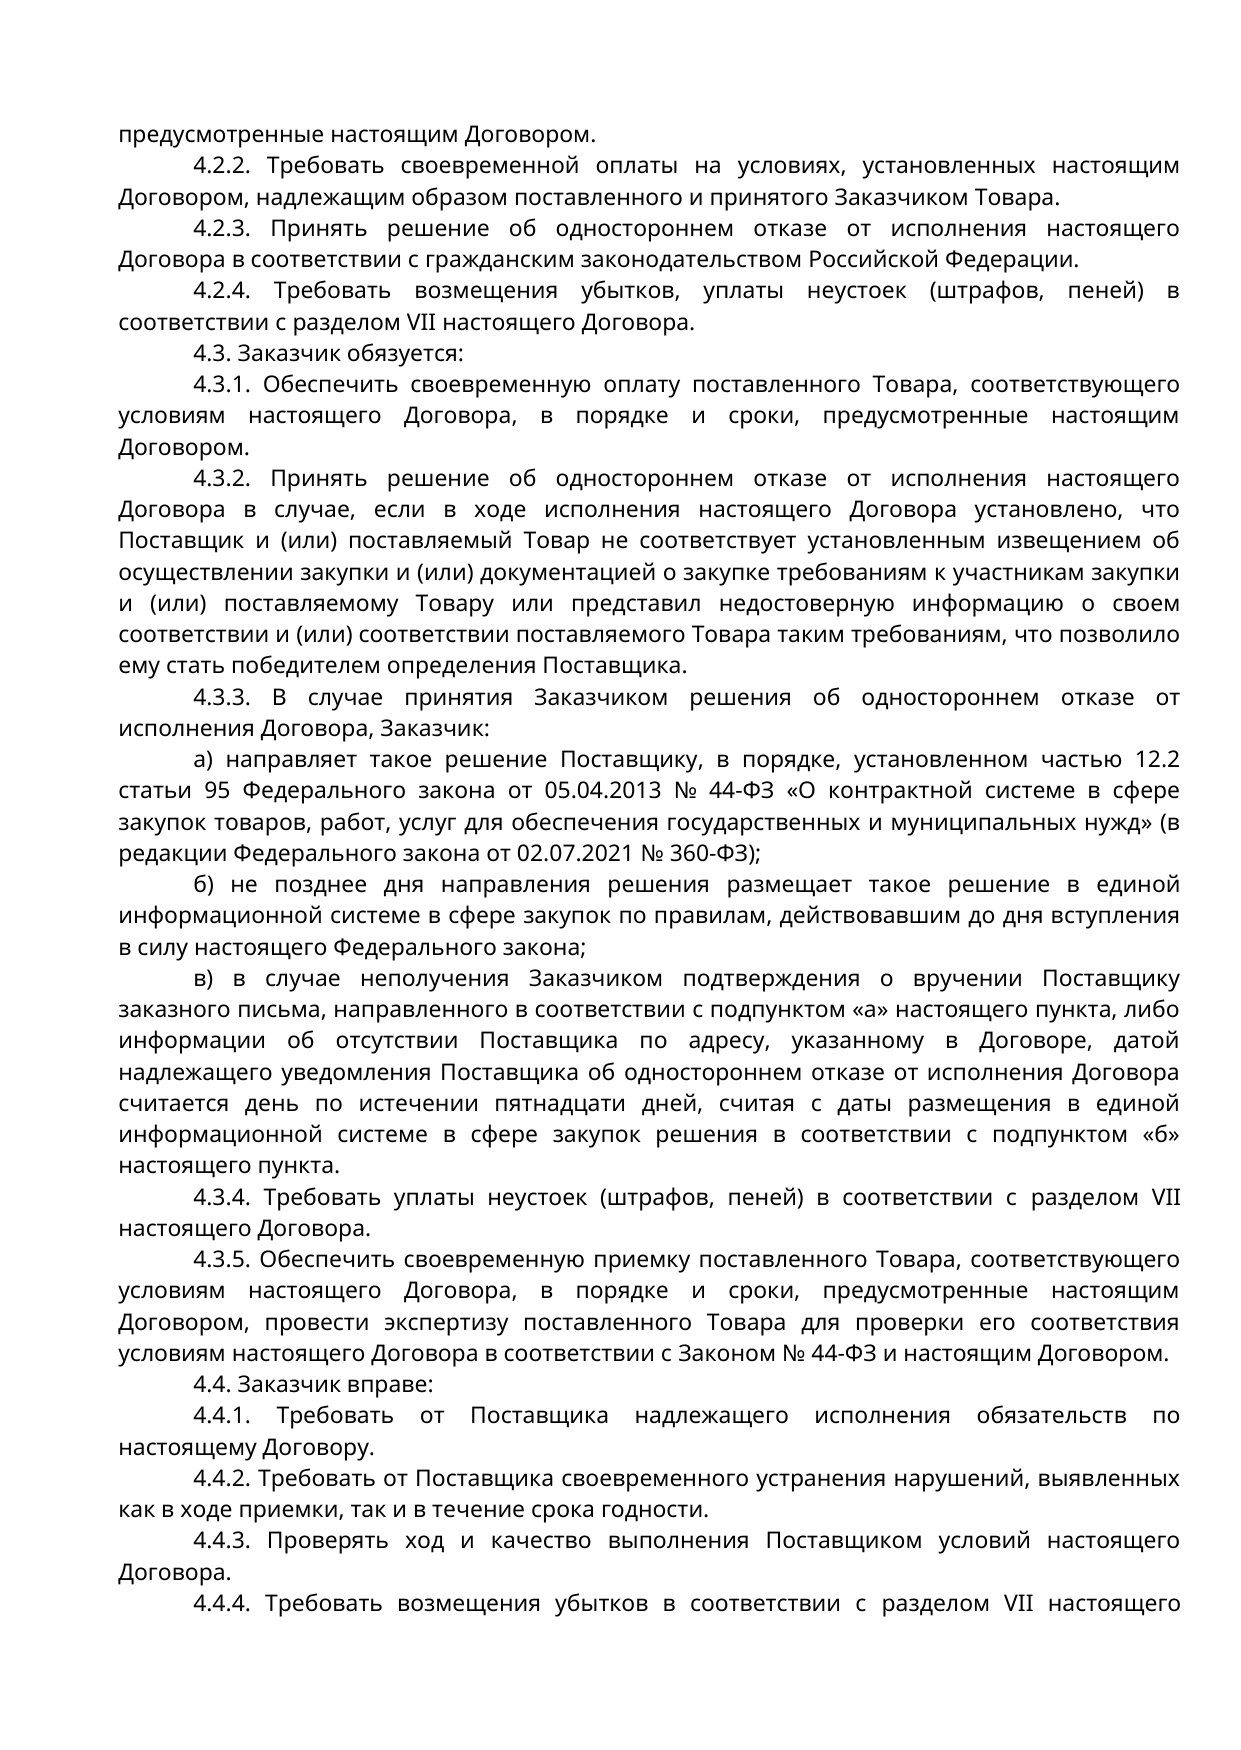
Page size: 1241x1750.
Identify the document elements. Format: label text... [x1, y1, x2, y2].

text 4.3.4. Требовать уплаты неустоек (штрафов, пеней) в соответствии с разделом VII настоящего Договора. [118, 1181, 1181, 1243]
text б) не позднее дня направления решения размещает такое решение в единой информационной системе в сфере закупок по правилам, действовавшим до дня вступления в силу настоящего Федерального закона; [118, 868, 1181, 962]
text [118, 1587, 1181, 1618]
text 4.2.3. Принять решение об одностороннем отказе от исполнения настоящего Договора в соответствии с гражданским законодательством Российской Федерации. [118, 212, 1181, 274]
text 4.2.2. Требовать своевременной оплаты на условиях, установленных настоящим Договором, надлежащим образом поставленного и принятого Заказчиком Товара. [118, 149, 1181, 212]
text 4.4.1. Требовать от Поставщика надлежащего исполнения обязательств по настоящему Договору. [118, 1399, 1181, 1462]
text в) в случае неполучения Заказчиком подтверждения о вручении Поставщику заказного письма, направленного в соответствии с подпунктом «а» настоящего пункта, либо информации об отсутствии Поставщика по адресу, указанному в Договоре, датой надлежащего уведомления Поставщика об одностороннем отказе от исполнения Договора считается день по истечении пятнадцати дней, считая с даты размещения в единой информационной системе в сфере закупок решения в соответствии с подпунктом «б» настоящего пункта. [118, 962, 1181, 1181]
text 4.3.2. Принять решение об одностороннем отказе от исполнения настоящего Договора в случае, если в ходе исполнения настоящего Договора установлено, что Поставщик и (или) поставляемый Товар не соответствует установленным извещением об осуществлении закупки и (или) документацией о закупке требованиям к участникам закупки и (или) поставляемому Товару или представил недостоверную информацию о своем соответствии и (или) соответствии поставляемого Товара таким требованиям, что позволило ему стать победителем определения Поставщика. [118, 462, 1181, 681]
text 4.3. Заказчик обязуется: [118, 337, 1181, 368]
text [118, 118, 1181, 149]
text 4.3.5. Обеспечить своевременную приемку поставленного Товара, соответствующего условиям настоящего Договора, в порядке и сроки, предусмотренные настоящим Договором, провести экспертизу поставленного Товара для проверки его соответствия условиям настоящего Договора в соответствии с Законом № 44-ФЗ и настоящим Договором. [118, 1243, 1181, 1368]
text а) направляет такое решение Поставщику, в порядке, установленном частью 12.2 статьи 95 Федерального закона от 05.04.2013 № 44-ФЗ «О контрактной системе в сфере закупок товаров, работ, услуг для обеспечения государственных и муниципальных нужд» (в редакции Федерального закона от 02.07.2021 № 360-ФЗ); [118, 743, 1181, 868]
text 4.4.2. Требовать от Поставщика своевременного устранения нарушений, выявленных как в ходе приемки, так и в течение срока годности. [118, 1462, 1181, 1524]
text 4.2.4. Требовать возмещения убытков, уплаты неустоек (штрафов, пеней) в соответствии с разделом VII настоящего Договора. [118, 274, 1181, 337]
text 4.4. Заказчик вправе: [118, 1368, 1181, 1399]
text 4.3.3. В случае принятия Заказчиком решения об одностороннем отказе от исполнения Договора, Заказчик: [118, 681, 1181, 743]
text 4.3.1. Обеспечить своевременную оплату поставленного Товара, соответствующего условиям настоящего Договора, в порядке и сроки, предусмотренные настоящим Договором. [118, 368, 1181, 462]
text 4.4.3. Проверять ход и качество выполнения Поставщиком условий настоящего Договора. [118, 1524, 1181, 1587]
